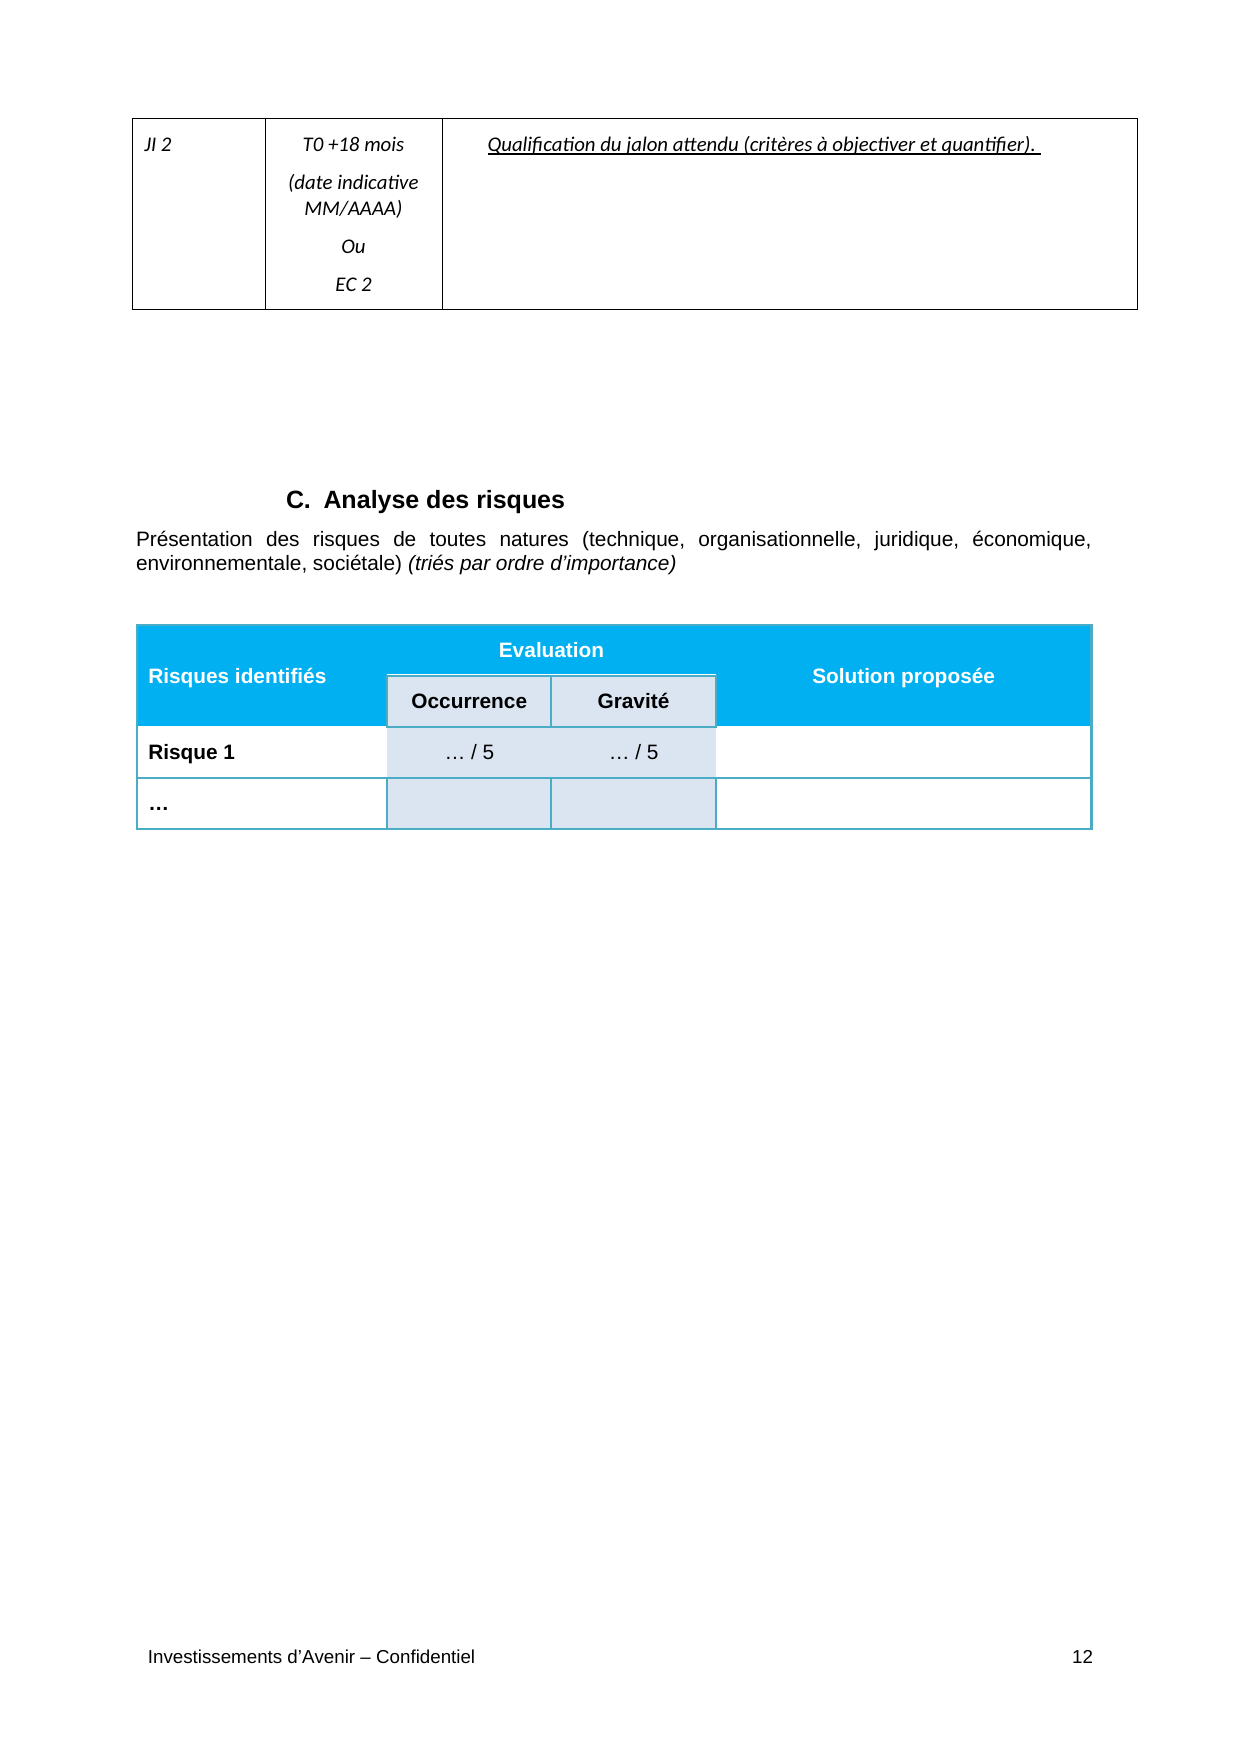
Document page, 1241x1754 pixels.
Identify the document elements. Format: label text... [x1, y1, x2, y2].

table_header Evaluation [387, 626, 716, 674]
table_cell Occurrence [388, 677, 550, 726]
table_cell … [138, 779, 386, 828]
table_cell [443, 119, 1137, 309]
subtitle Analyse des risques [286, 485, 1092, 514]
table_cell Risque 1 [138, 726, 387, 777]
table_cell Gravité [552, 677, 715, 726]
table_cell [717, 779, 1090, 828]
table_cell [716, 726, 1090, 777]
text Présentation des risques de toutes natures (technique, organisationnelle, juridique, économique, environnementale, sociétale) (triés par ordre d’importance) [136, 527, 1092, 574]
table_header Risques identifiés [138, 626, 387, 726]
table_cell T0 +18 mois (date indicative MM/AAAA) Ou EC 2 [266, 119, 442, 309]
table_cell … / 5 [387, 728, 551, 777]
table_cell [552, 779, 715, 828]
table_cell JI 2 [133, 119, 265, 309]
table_cell … / 5 [551, 728, 716, 777]
table_cell [388, 779, 550, 828]
table_header Solution proposée [716, 626, 1090, 726]
